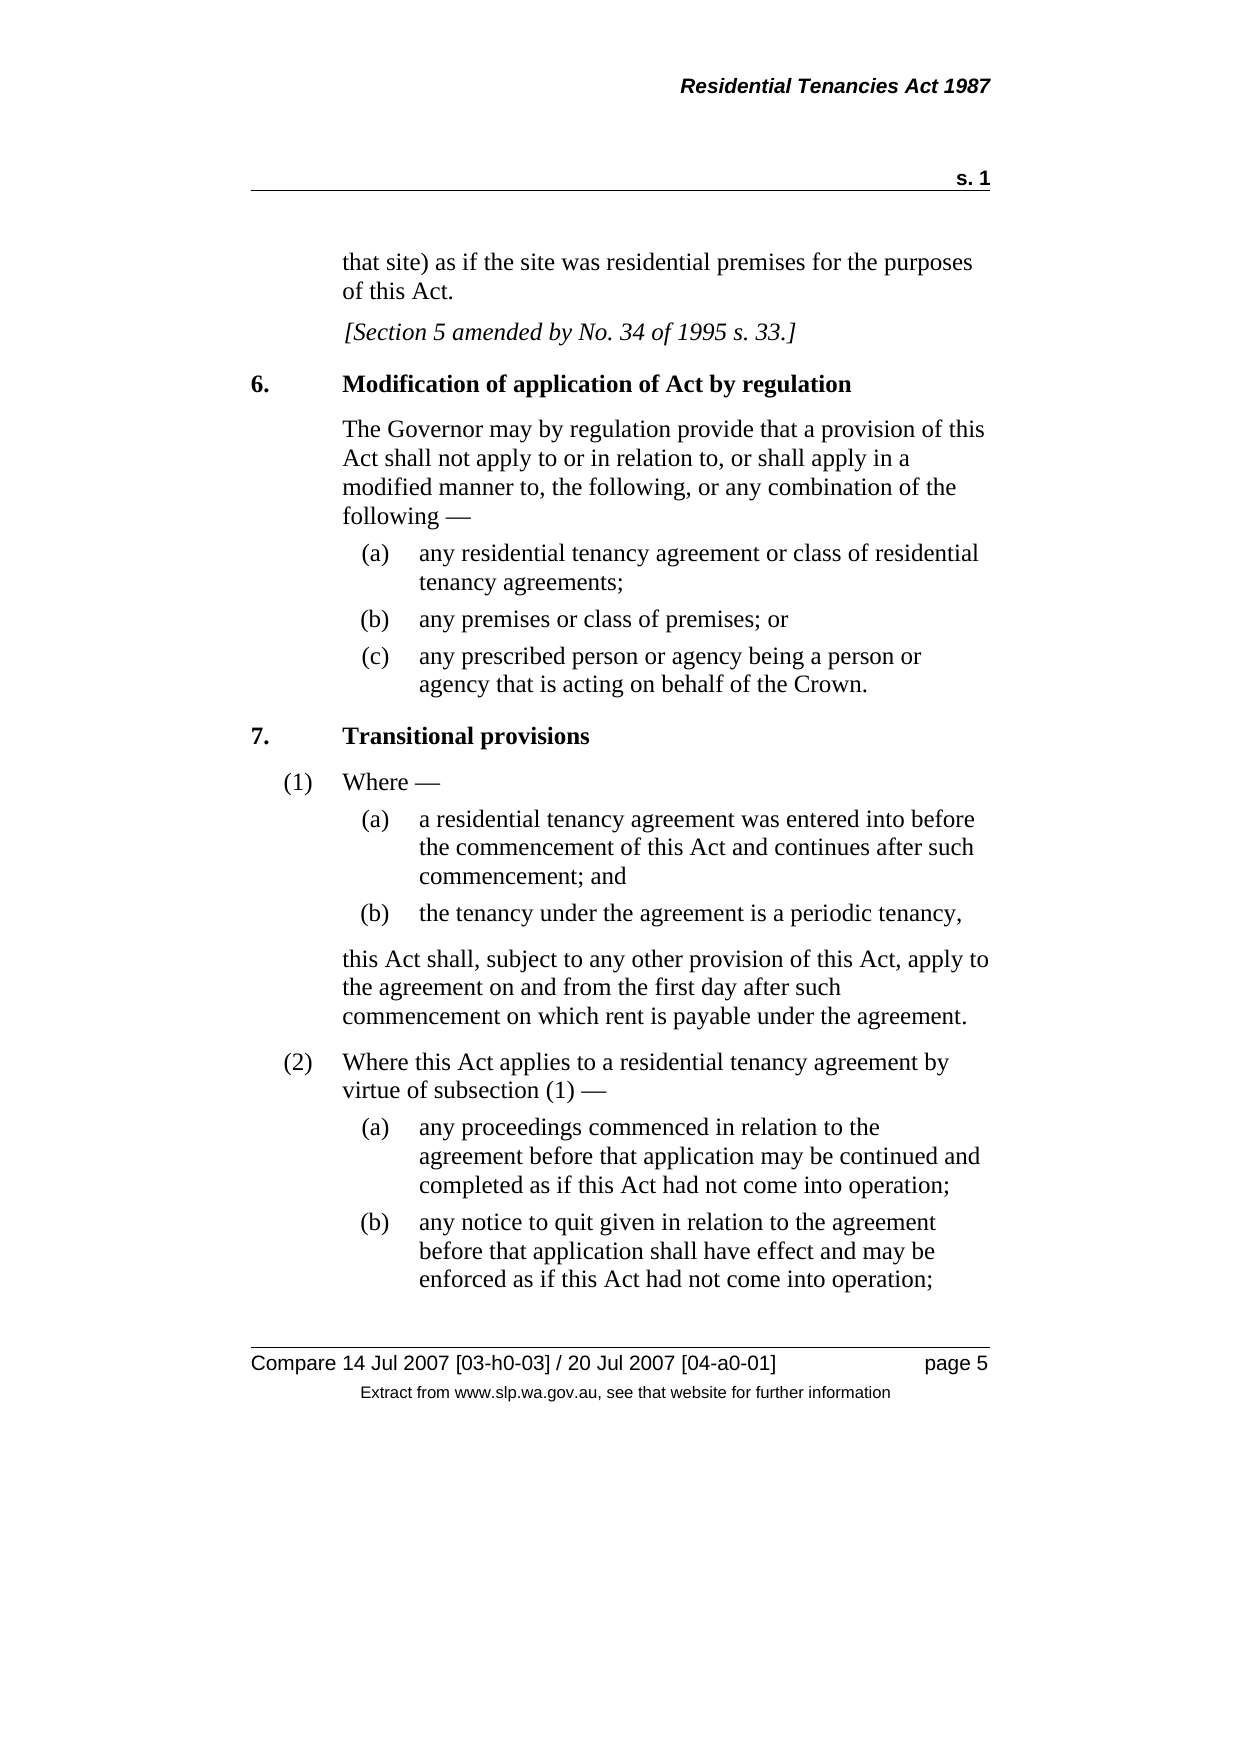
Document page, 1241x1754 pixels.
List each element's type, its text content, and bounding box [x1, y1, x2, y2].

text (a) any proceedings commenced in relation to the agreement before that application may be continued and completed as if this Act had not come into operation; [251, 1112, 990, 1199]
text this Act shall, subject to any other provision of this Act, apply to the agreement on and from the first day after such commencement on which rent is payable under the agreement. [251, 944, 990, 1030]
text (1) Where — [251, 767, 990, 795]
text [Section 5 amended by No. 34 of 1995 s. 33.] [251, 317, 990, 346]
text The Governor may by regulation provide that a provision of this Act shall not apply to or in relation to, or shall apply in a modified manner to, the following, or any combination of the following — [251, 414, 990, 529]
subtitle 6. Modification of application of Act by regulation [251, 369, 990, 398]
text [251, 247, 990, 305]
text (a) a residential tenancy agreement was entered into before the commencement of this Act and continues after such commencement; and [251, 804, 990, 890]
text (b) the tenancy under the agreement is a periodic tenancy, [251, 898, 990, 927]
text (a) any residential tenancy agreement or class of residential tenancy agreements; [251, 538, 990, 595]
text (b) any premises or class of premises; or [251, 604, 990, 632]
text (b) any notice to quit given in relation to the agreement before that application shall have effect and may be enforced as if this Act had not come into operation; [251, 1207, 990, 1293]
subtitle 7. Transitional provisions [251, 721, 990, 750]
text (2) Where this Act applies to a residential tenancy agreement by virtue of subsection (1) — [251, 1047, 990, 1104]
text (c) any prescribed person or agency being a person or agency that is acting on behalf of the Crown. [251, 641, 990, 698]
